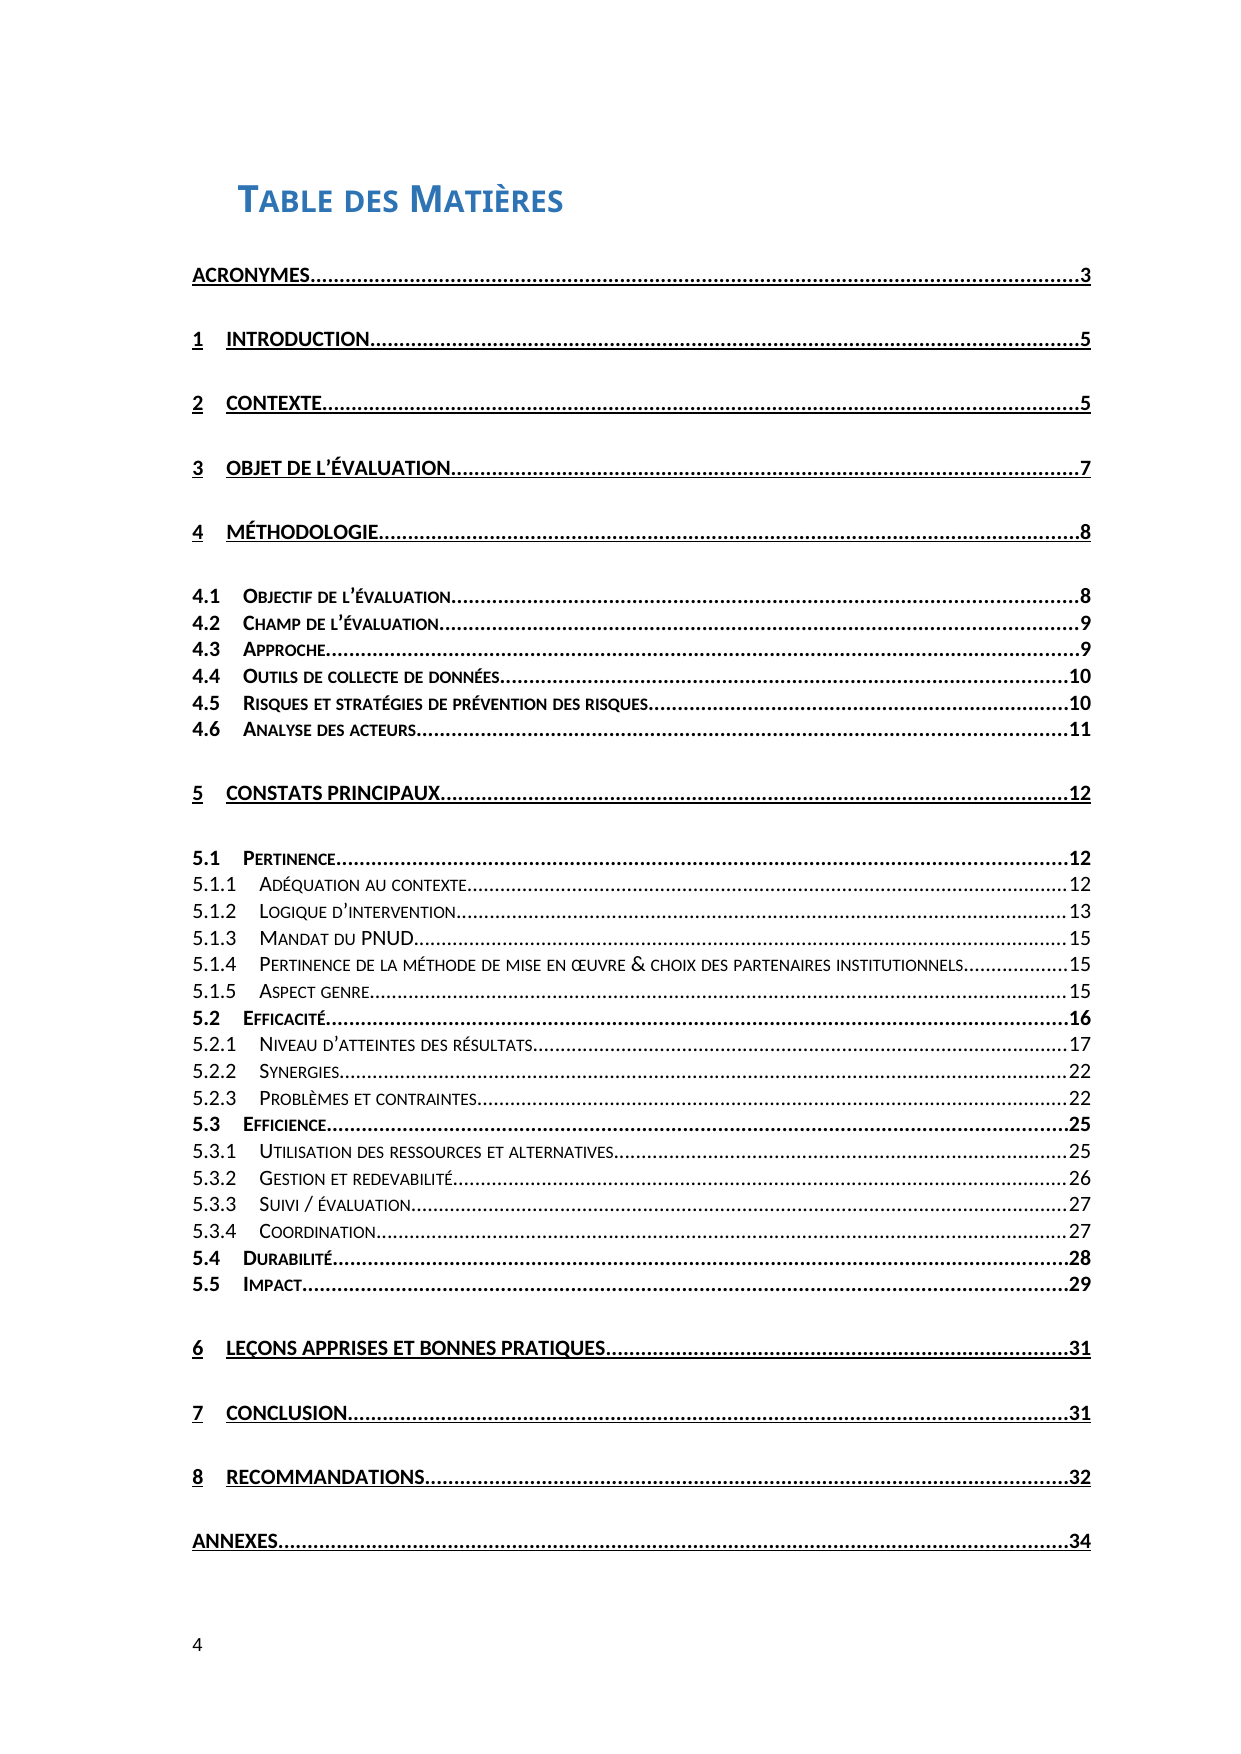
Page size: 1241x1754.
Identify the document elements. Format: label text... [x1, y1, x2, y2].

text 5.2.2 Synergies 22 [192, 1057, 1092, 1084]
text 5.3.4 Coordination 27 [192, 1217, 1092, 1244]
text 5.3.1 Utilisation des ressources et alternatives 25 [192, 1137, 1092, 1164]
text 5.2.3 Problèmes et contraintes 22 [192, 1084, 1092, 1110]
text 5.5 Impact 29 [192, 1270, 1092, 1297]
text 4.4 Outils de collecte de données 10 [192, 662, 1092, 689]
text 5.3.2 Gestion et redevabilité 26 [192, 1164, 1092, 1190]
text 1 Introduction 5 [192, 325, 1092, 352]
text 5.1 Pertinence 12 [192, 844, 1092, 870]
text 4.3 Approche 9 [192, 635, 1092, 662]
text 4.2 Champ de l’évaluation 9 [192, 609, 1092, 635]
text 8 Recommandations 32 [192, 1463, 1092, 1489]
text ACRONYMES 3 [192, 261, 1092, 288]
text 5.1.4 Pertinence de la méthode de mise en œuvre & choix des partenaires institutionnels 15 [192, 950, 1092, 977]
text 2 Contexte 5 [192, 389, 1092, 416]
text 5.1.2 Logique d’intervention 13 [192, 897, 1092, 924]
text 5.4 Durabilité 28 [192, 1244, 1092, 1270]
text 5 Constats principaux 12 [192, 779, 1092, 806]
text 5.3 Efficience 25 [192, 1110, 1092, 1137]
text 4.1 Objectif de l’évaluation 8 [192, 582, 1092, 609]
text 7 Conclusion 31 [192, 1399, 1092, 1425]
text 4.6 Analyse des acteurs 11 [192, 715, 1092, 742]
text Annexes 34 [192, 1527, 1092, 1554]
text 5.2.1 Niveau d’atteintes des résultats 17 [192, 1030, 1092, 1057]
text 6 Leçons apprises et bonnes pratiques 31 [192, 1334, 1092, 1361]
text 5.2 Efficacité 16 [192, 1004, 1092, 1030]
text 3 Objet de l’évaluation 7 [192, 454, 1092, 480]
subtitle Table des Matières [237, 173, 1092, 224]
text 5.1.1 Adéquation au contexte 12 [192, 870, 1092, 897]
text 5.3.3 Suivi / évaluation 27 [192, 1190, 1092, 1217]
text 4.5 Risques et stratégies de prévention des risques 10 [192, 689, 1092, 715]
text 4 Méthodologie 8 [192, 518, 1092, 544]
text 5.1.5 Aspect genre 15 [192, 977, 1092, 1004]
text 5.1.3 Mandat du PNUD 15 [192, 924, 1092, 950]
